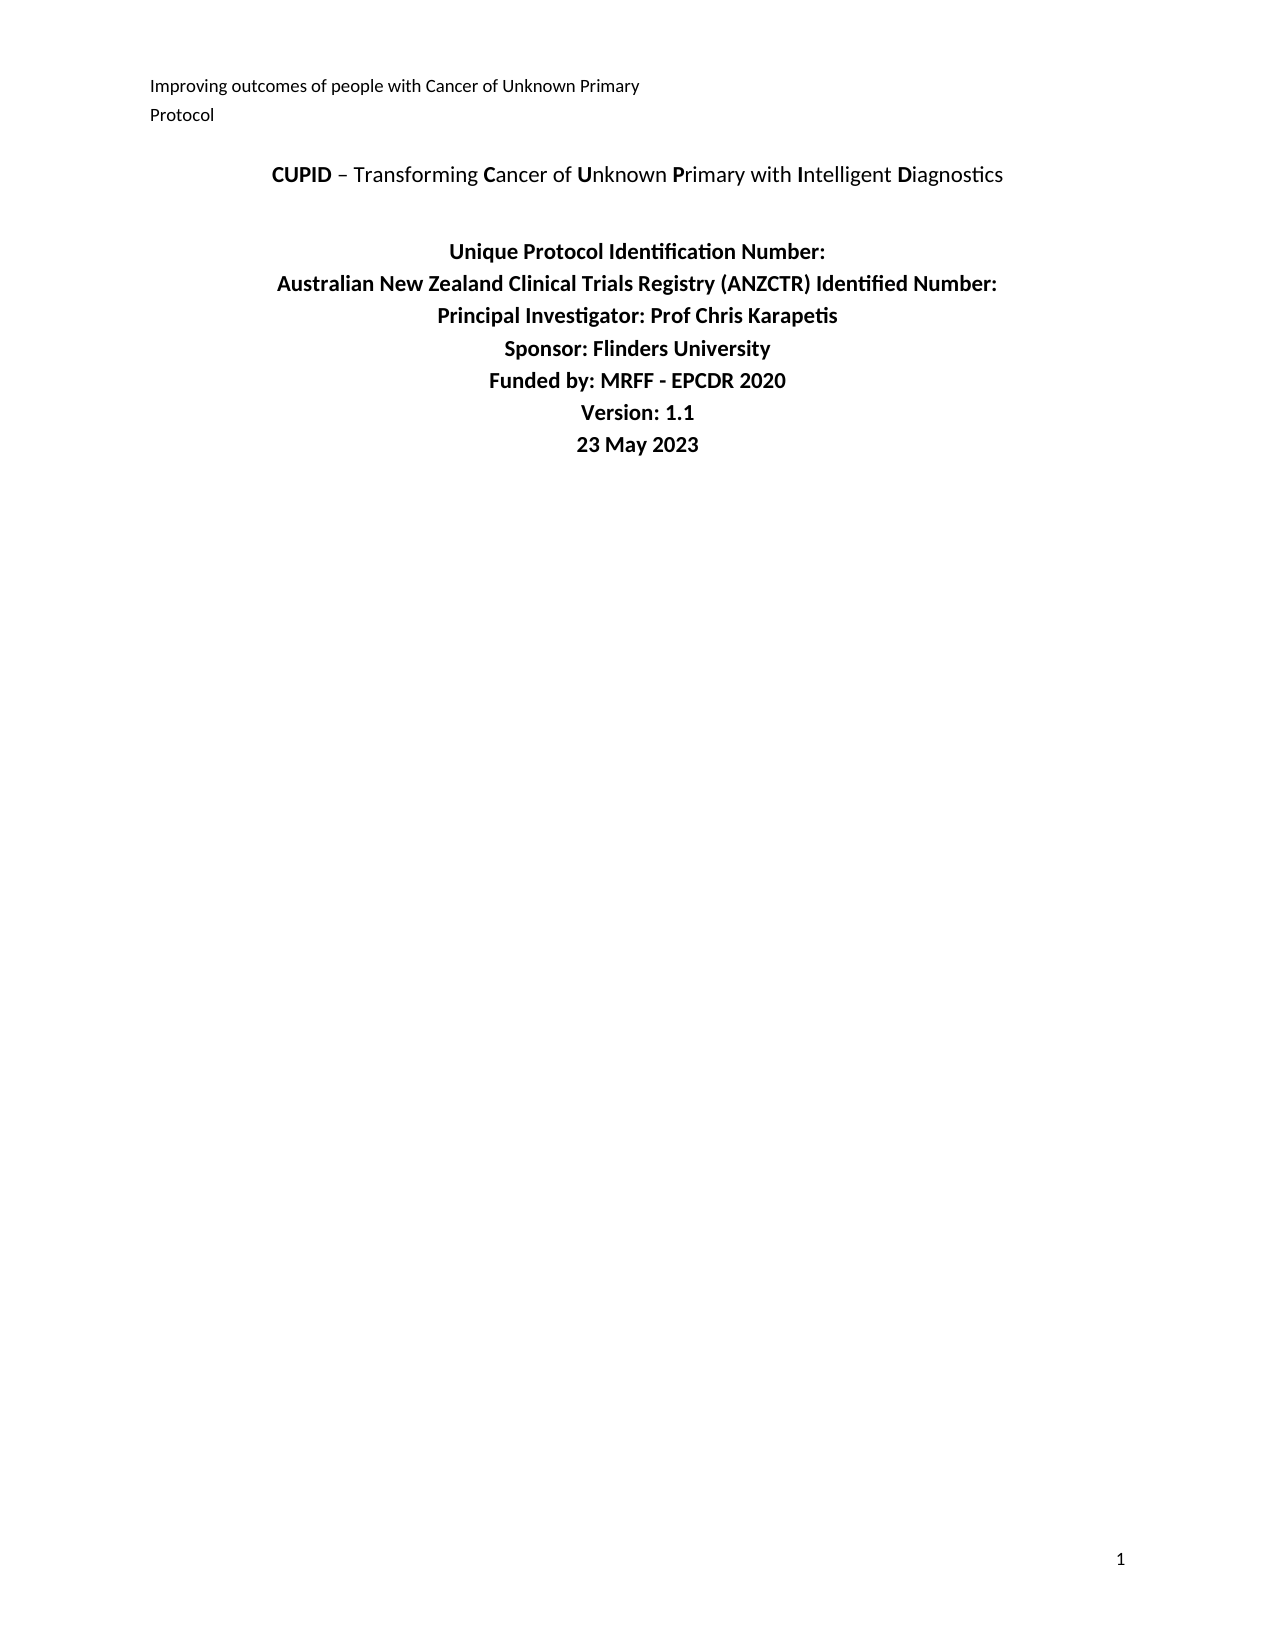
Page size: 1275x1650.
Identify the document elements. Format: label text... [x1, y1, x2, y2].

text Unique Protocol Identification Number: [150, 237, 1125, 265]
text Funded by: MRFF - EPCDR 2020 [150, 366, 1125, 394]
text Principal Investigator: Prof Chris Karapetis [150, 302, 1125, 330]
text Version: 1.1 [150, 398, 1125, 426]
text CUPID – Transforming Cancer of Unknown Primary with Intelligent Diagnostics [150, 160, 1125, 188]
text 23 May 2023 [150, 430, 1125, 458]
text Sponsor: Flinders University [150, 334, 1125, 362]
text Australian New Zealand Clinical Trials Registry (ANZCTR) Identified Number: [150, 269, 1125, 297]
